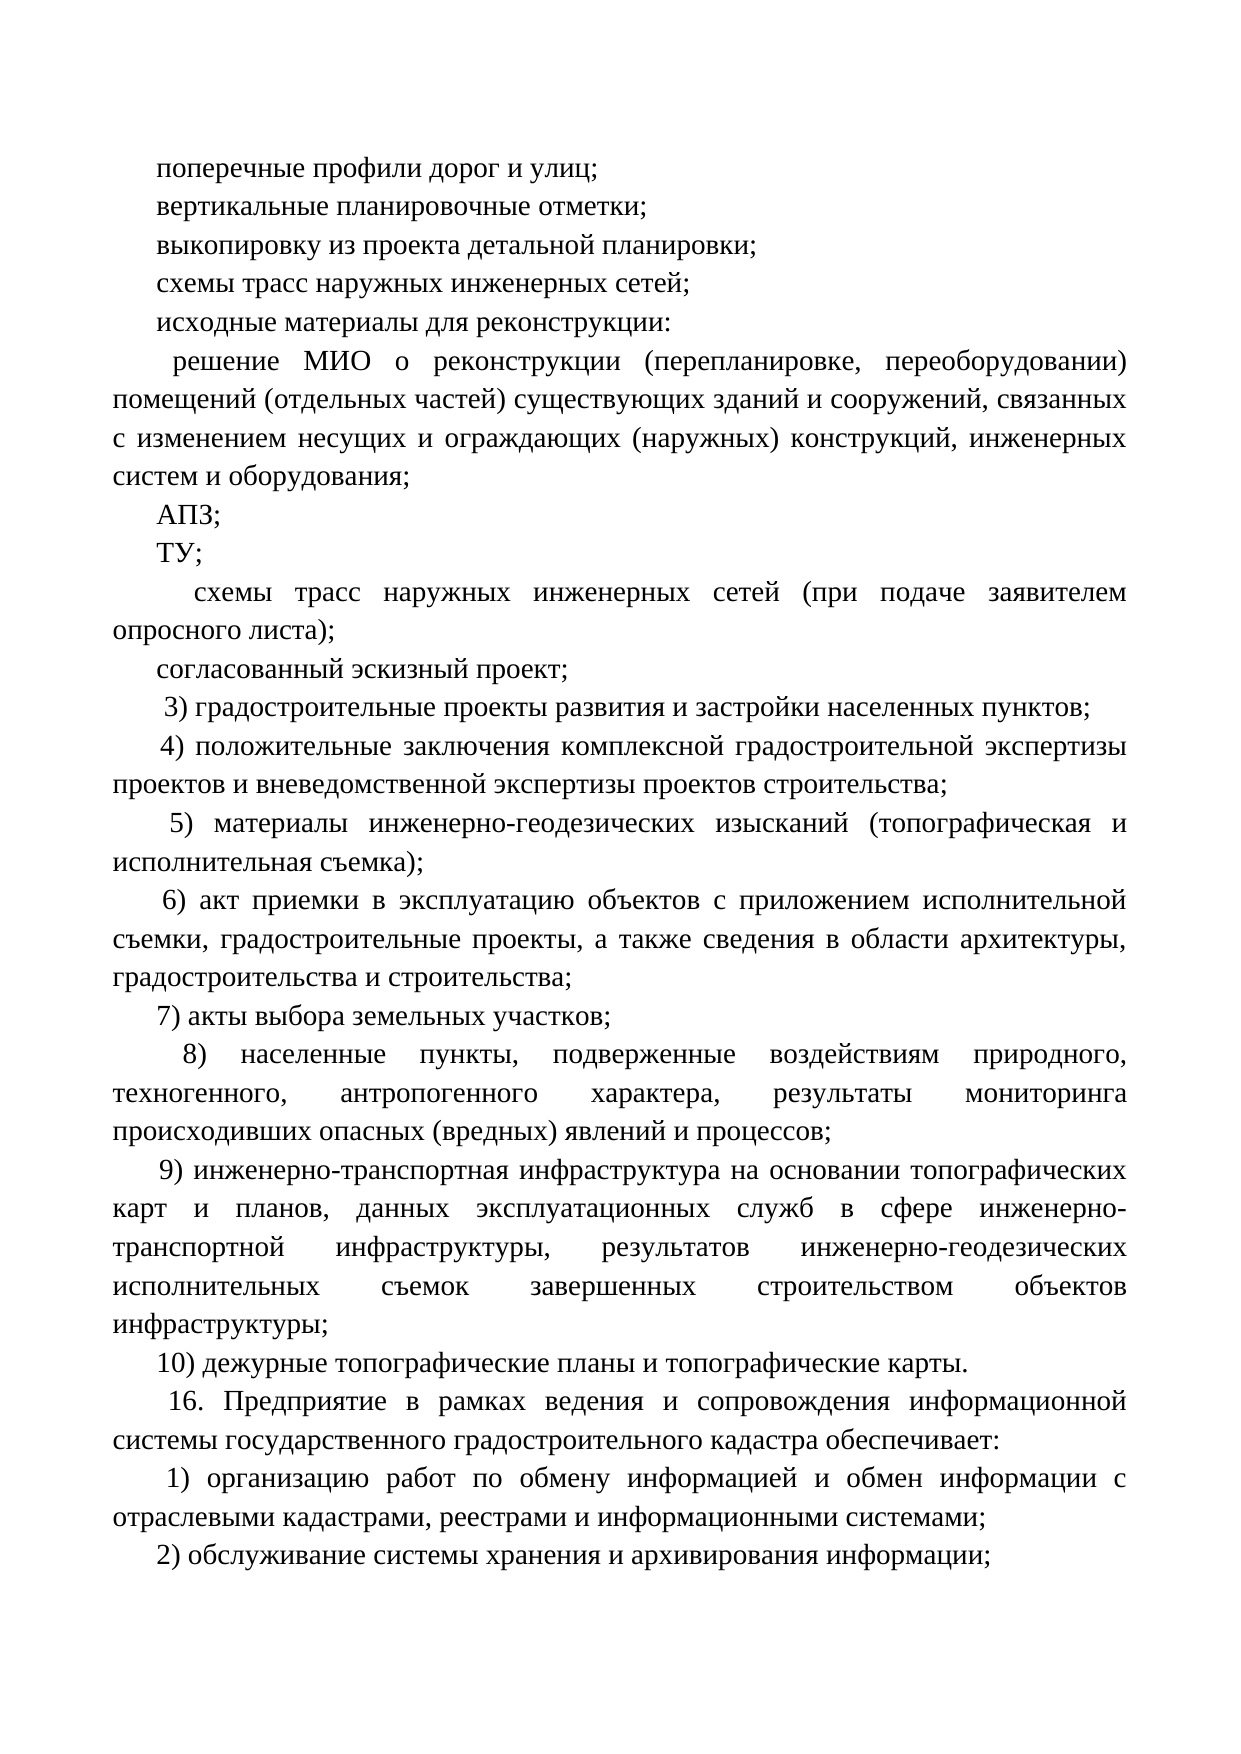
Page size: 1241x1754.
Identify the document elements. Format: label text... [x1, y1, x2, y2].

text 9) инженерно-транспортная инфраструктура на основании топографических карт и планов, данных эксплуатационных служб в сфере инженерно-транспортной инфраструктуры, результатов инженерно-геодезических исполнительных съемок завершенных строительством объектов инфраструктуры; [112, 1152, 1128, 1340]
text 10) дежурные топографические планы и топографические карты. [112, 1345, 1128, 1378]
text 1) организацию работ по обмену информацией и обмен информации с отраслевыми кадастрами, реестрами и информационными системами; [112, 1460, 1128, 1532]
text вертикальные планировочные отметки; [112, 188, 1128, 222]
text 6) акт приемки в эксплуатацию объектов с приложением исполнительной съемки, градостроительные проекты, а также сведения в области архитектуры, градостроительства и строительства; [112, 882, 1128, 993]
text 3) градостроительные проекты развития и застройки населенных пунктов; [112, 689, 1128, 723]
text 7) акты выбора земельных участков; [112, 998, 1128, 1031]
text ТУ; [112, 535, 1128, 569]
text 4) положительные заключения комплексной градостроительной экспертизы проектов и вневедомственной экспертизы проектов строительства; [112, 728, 1128, 800]
text 2) обслуживание системы хранения и архивирования информации; [112, 1537, 1128, 1571]
text 5) материалы инженерно-геодезических изысканий (топографическая и исполнительная съемка); [112, 805, 1128, 877]
text согласованный эскизный проект; [112, 651, 1128, 684]
text решение МИО о реконструкции (перепланировке, переоборудовании) помещений (отдельных частей) существующих зданий и сооружений, связанных с изменением несущих и ограждающих (наружных) конструкций, инженерных систем и оборудования; [112, 343, 1128, 492]
text исходные материалы для реконструкции: [112, 304, 1128, 338]
text схемы трасс наружных инженерных сетей; [112, 266, 1128, 299]
text 8) населенные пункты, подверженные воздействиям природного, техногенного, антропогенного характера, результаты мониторинга происходивших опасных (вредных) явлений и процессов; [112, 1036, 1128, 1147]
text поперечные профили дорог и улиц; [112, 150, 1128, 183]
text схемы трасс наружных инженерных сетей (при подаче заявителем опросного листа); [112, 574, 1128, 646]
text АПЗ; [112, 497, 1128, 530]
text выкопировку из проекта детальной планировки; [112, 227, 1128, 261]
text 16. Предприятие в рамках ведения и сопровождения информационной системы государственного градостроительного кадастра обеспечивает: [112, 1383, 1128, 1455]
